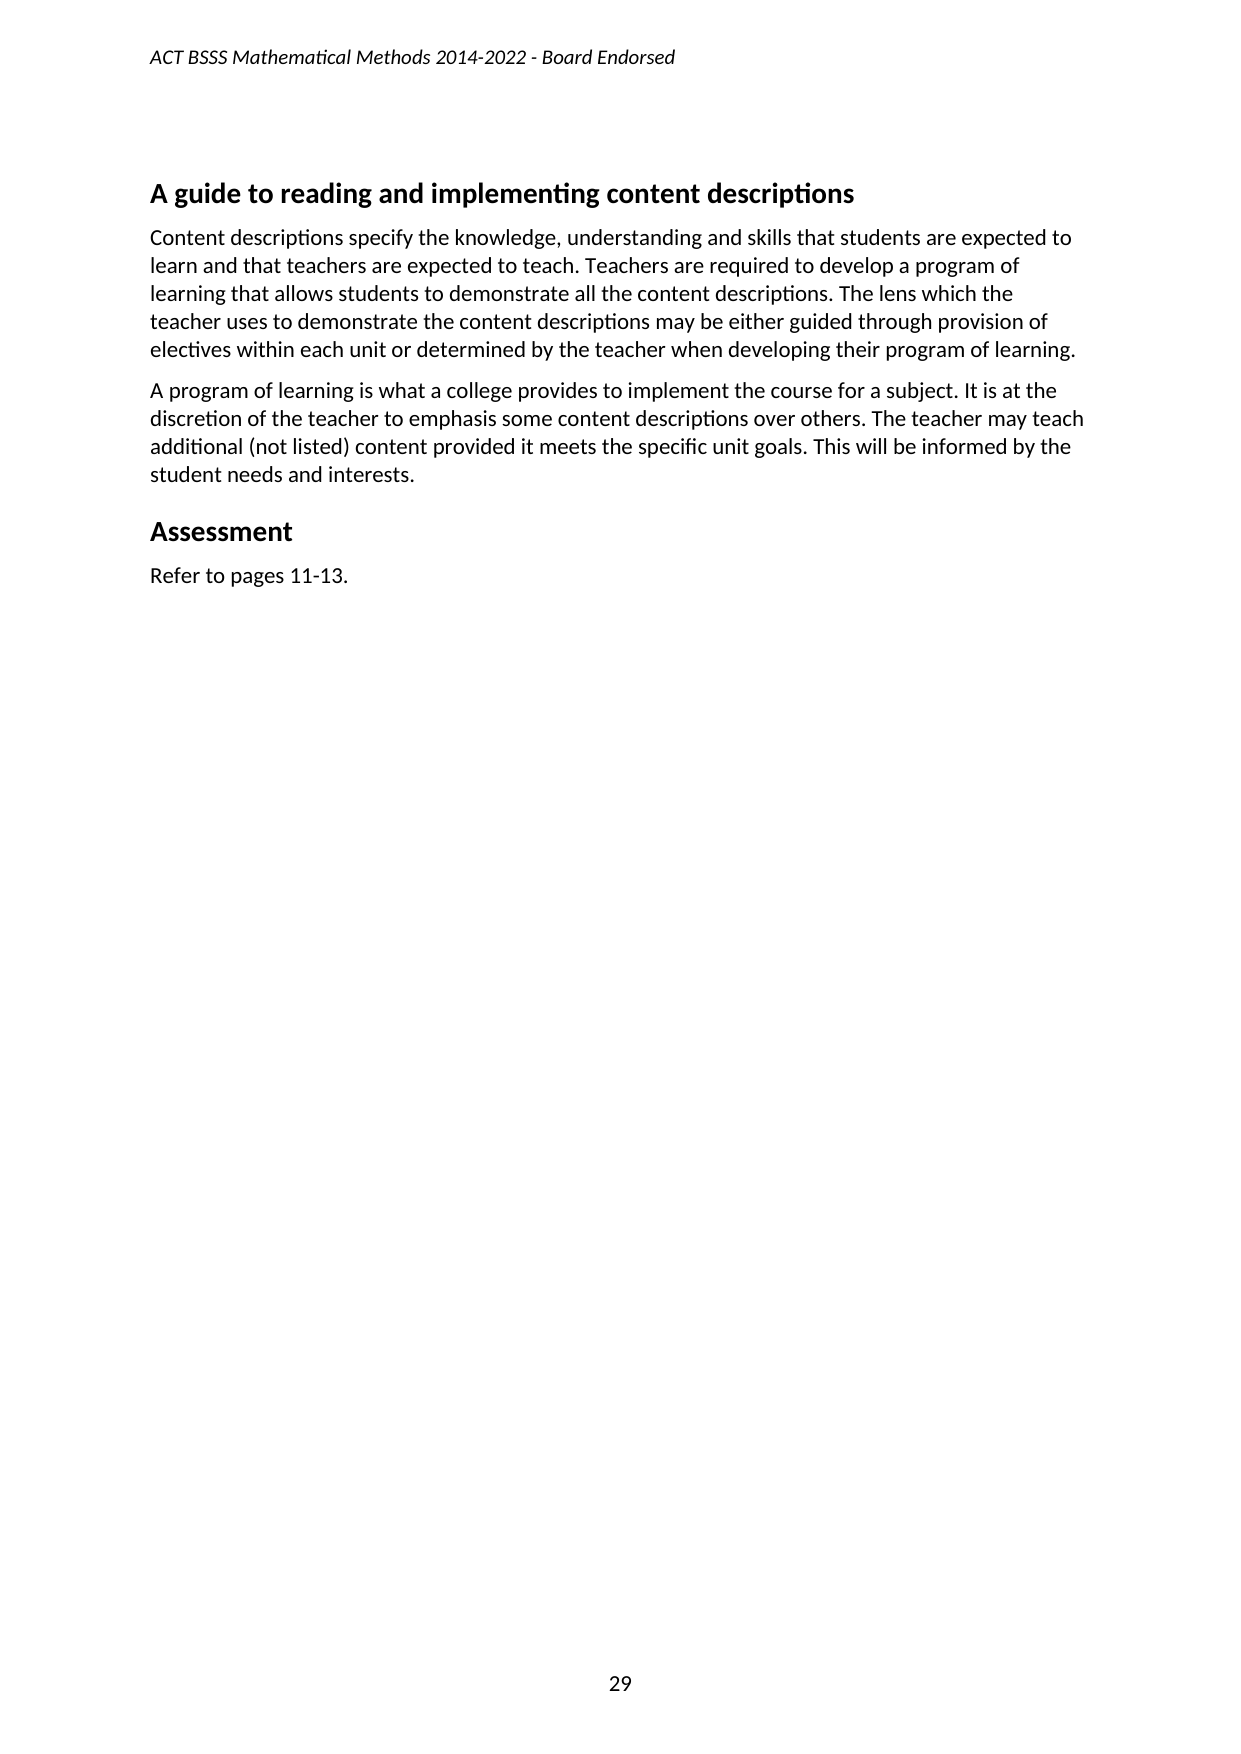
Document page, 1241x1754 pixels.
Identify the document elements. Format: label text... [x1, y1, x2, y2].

text Refer to pages 11-13. [150, 561, 1090, 589]
subtitle A guide to reading and implementing content descriptions [150, 175, 1090, 211]
subtitle Assessment [150, 513, 1090, 548]
text Content descriptions specify the knowledge, understanding and skills that students are expected to learn and that teachers are expected to teach. Teachers are required to develop a program of learning that allows students to demonstrate all the content descriptions. The lens which the teacher uses to demonstrate the content descriptions may be either guided through provision of electives within each unit or determined by the teacher when developing their program of learning. [150, 223, 1090, 363]
text A program of learning is what a college provides to implement the course for a subject. It is at the discretion of the teacher to emphasis some content descriptions over others. The teacher may teach additional (not listed) content provided it meets the specific unit goals. This will be informed by the student needs and interests. [150, 376, 1090, 488]
